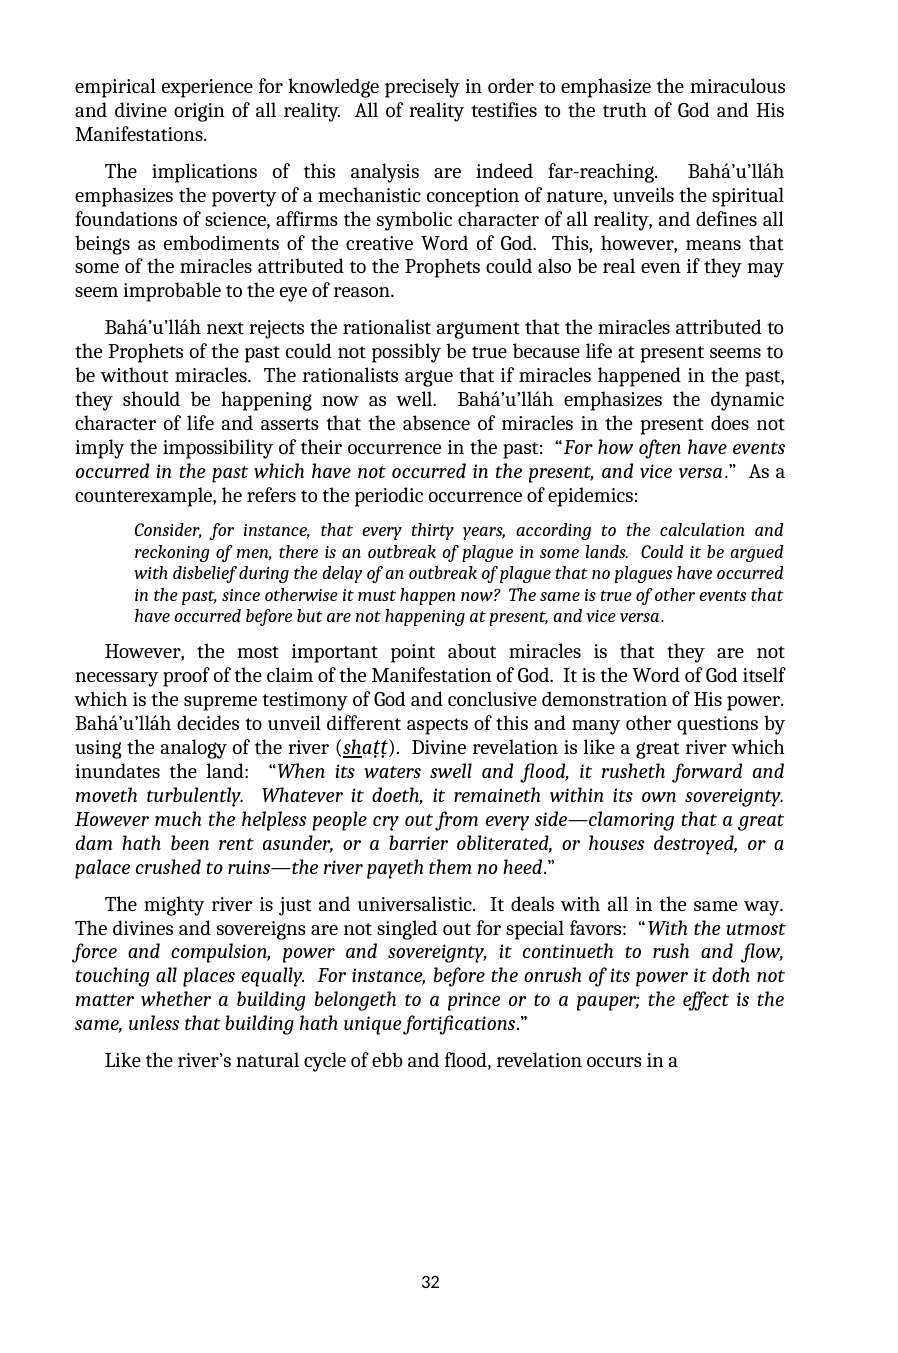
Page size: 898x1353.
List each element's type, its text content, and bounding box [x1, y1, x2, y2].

text The implications of this analysis are indeed far-reaching. Bahá’u’lláh emphasizes the poverty of a mechanistic conception of nature, unveils the spiritual foundations of science, affirms the symbolic character of all reality, and defines all beings as embodiments of the creative Word of God. This, however, means that some of the miracles attributed to the Prophets could also be real even if they may seem improbable to the eye of reason. [75, 159, 786, 303]
text The mighty river is just and universalistic. It deals with all in the same way. The divines and sovereigns are not singled out for special favors: “With the utmost force and compulsion, power and sovereignty, it continueth to rush and flow, touching all places equally. For instance, before the onrush of its power it doth not matter whether a building belongeth to a prince or to a pauper; the effect is the same, unless that building hath unique fortifications.” [75, 892, 786, 1036]
text However, the most important point about miracles is that they are not necessary proof of the claim of the Manifestation of God. It is the Word of God itself which is the supreme testimony of God and conclusive demonstration of His power. Bahá’u’lláh decides to unveil different aspects of this and many other questions by using the analogy of the river (shaṭṭ). Divine revelation is like a great river which inundates the land: “When its waters swell and flood, it rusheth forward and moveth turbulently. Whatever it doeth, it remaineth within its own sovereignty. However much the helpless people cry out from every side—clamoring that a great dam hath been rent asunder, or a barrier obliterated, or houses destroyed, or a palace crushed to ruins—the river payeth them no heed.” [75, 640, 786, 880]
text empirical experience for knowledge precisely in order to emphasize the miraculous and divine origin of all reality. All of reality testifies to the truth of God and His Manifestations. [75, 75, 786, 147]
text Like the river’s natural cycle of ebb and flood, revelation occurs in a [75, 1048, 786, 1072]
text Bahá’u’lláh next rejects the rationalist argument that the miracles attributed to the Prophets of the past could not possibly be true because life at present seems to be without miracles. The rationalists argue that if miracles happened in the past, they should be happening now as well. Bahá’u’lláh emphasizes the dynamic character of life and asserts that the absence of miracles in the present does not imply the impossibility of their occurrence in the past: “For how often have events occurred in the past which have not occurred in the present, and vice versa.” As a counterexample, he refers to the periodic occurrence of epidemics: [75, 316, 786, 507]
text Consider, for instance, that every thirty years, according to the calculation and reckoning of men, there is an outbreak of plague in some lands. Could it be argued with disbelief during the delay of an outbreak of plague that no plagues have occurred in the past, since otherwise it must happen now? The same is true of other events that have occurred before but are not happening at present, and vice versa. [134, 520, 786, 628]
